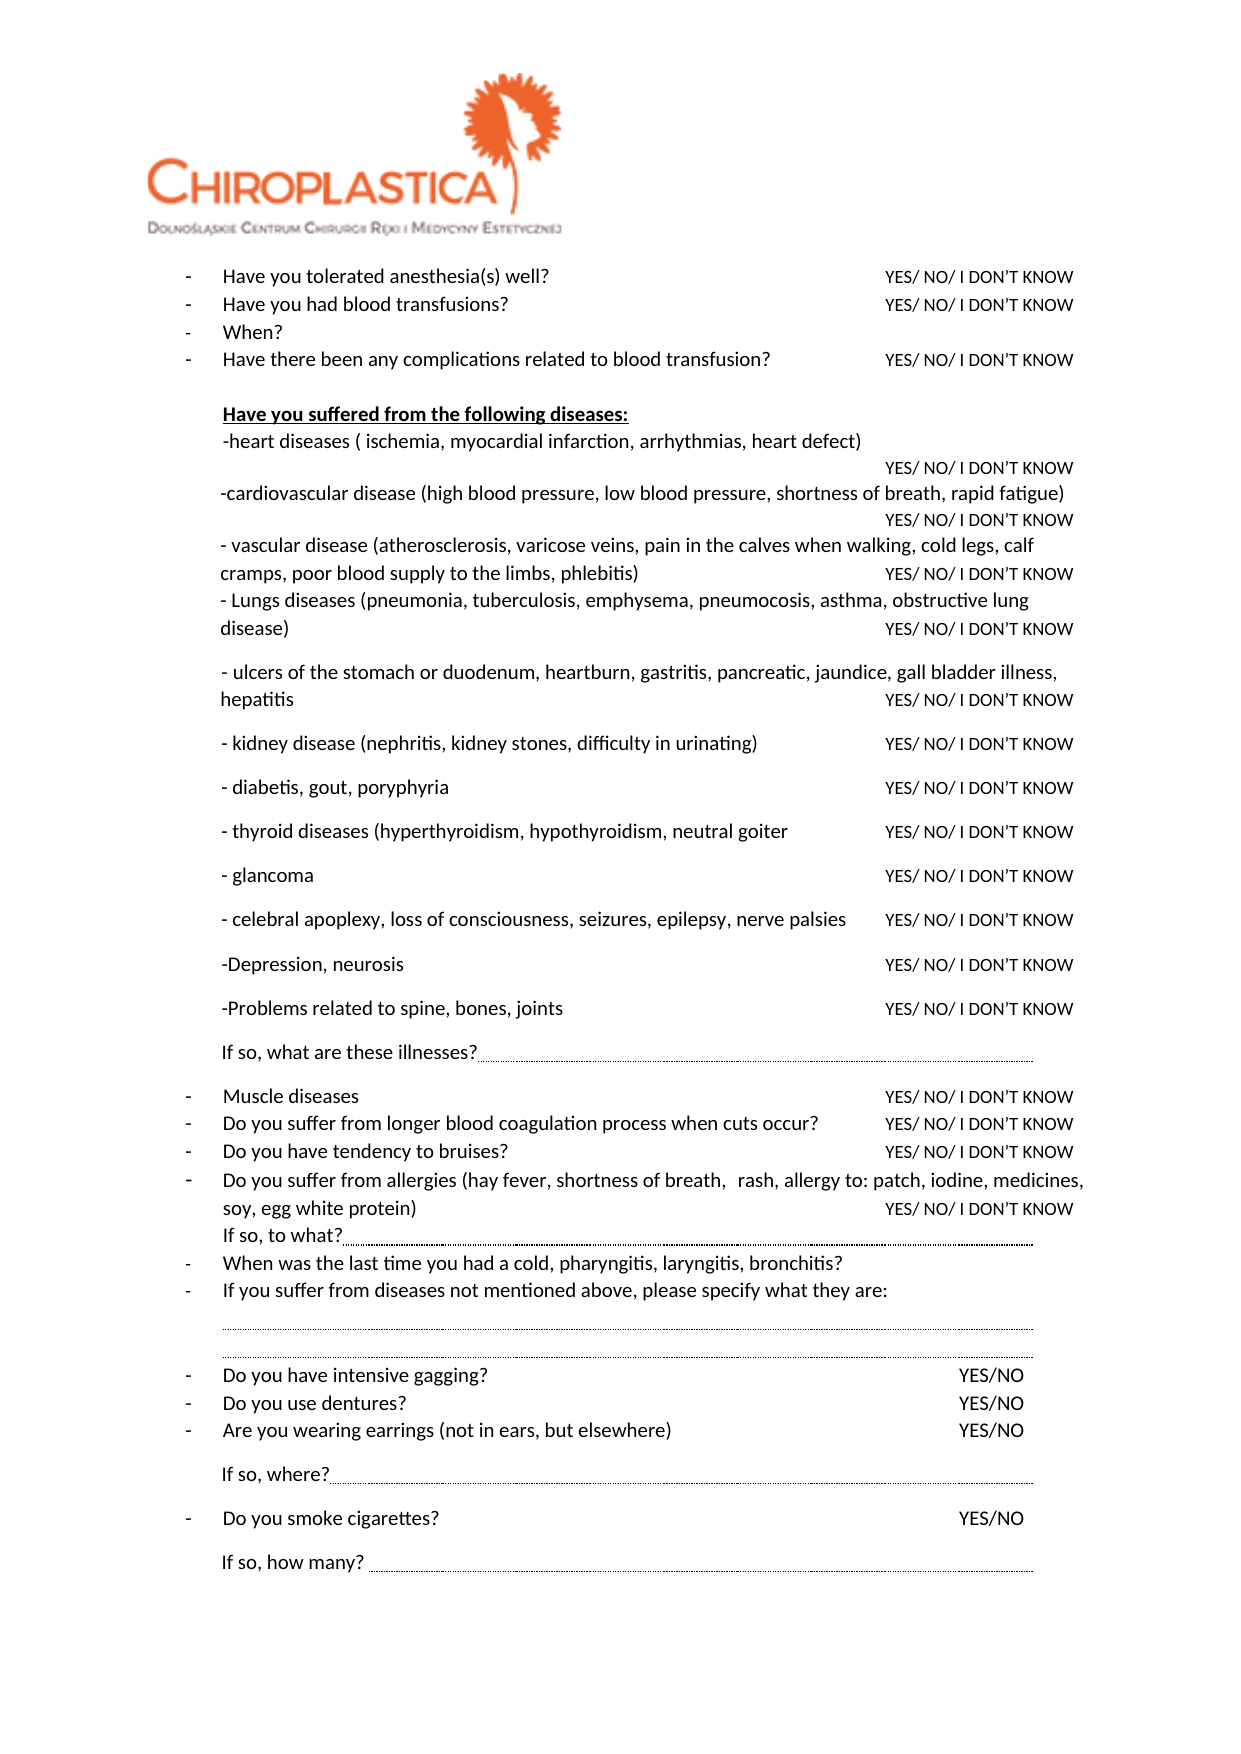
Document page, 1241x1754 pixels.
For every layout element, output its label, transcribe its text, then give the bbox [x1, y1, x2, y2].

text - thyroid diseases (hyperthyroidism, hypothyroidism, neutral goiter YES/ NO/ I DON’T KNOW [220, 818, 1093, 844]
text -Depression, neurosis YES/ NO/ I DON’T KNOW [221, 951, 1093, 976]
list Do you use dentures? YES/NO [185, 1390, 1093, 1415]
list Do you have intensive gagging? YES/NO [185, 1362, 1093, 1388]
list If so, to what? [223, 1223, 1093, 1248]
text -Problems related to spine, bones, joints YES/ NO/ I DON’T KNOW [221, 995, 1093, 1020]
list When was the last time you had a cold, pharyngitis, laryngitis, bronchitis? [185, 1250, 1093, 1276]
list Do you suffer from allergies (hay fever, shortness of breath, rash, allergy to: patch, iodine, medicines, soy, egg white protein) YES/ NO/ I DON’T KNOW [185, 1165, 1093, 1221]
list - Lungs diseases (pneumonia, tuberculosis, emphysema, pneumocosis, asthma, obstructive lung disease) YES/ NO/ I DON’T KNOW [220, 587, 1093, 640]
list Do you suffer from longer blood coagulation process when cuts occur? YES/ NO/ I DON’T KNOW [185, 1110, 1093, 1136]
text - kidney disease (nephritis, kidney stones, difficulty in urinating) YES/ NO/ I DON’T KNOW [220, 730, 1093, 756]
list -heart diseases ( ischemia, myocardial infarction, arrhythmias, heart defect) [223, 428, 1093, 454]
list - vascular disease (atherosclerosis, varicose veins, pain in the calves when walking, cold legs, calf cramps, poor blood supply to the limbs, phlebitis) YES/ NO/ I DON’T KNOW [220, 533, 1093, 586]
text - glancoma YES/ NO/ I DON’T KNOW [220, 863, 1093, 888]
text - ulcers of the stomach or duodenum, heartburn, gastritis, pancreatic, jaundice, gall bladder illness, hepatitis YES/ NO/ I DON’T KNOW [220, 659, 1093, 712]
list YES/ NO/ I DON’T KNOW [813, 456, 1093, 479]
list Do you smoke cigarettes? YES/NO [185, 1505, 1093, 1531]
list -cardiovascular disease (high blood pressure, low blood pressure, shortness of breath, rapid fatigue) [148, 481, 1093, 506]
list Muscle diseases YES/ NO/ I DON’T KNOW [185, 1083, 1093, 1108]
list Have you tolerated anesthesia(s) well? YES/ NO/ I DON’T KNOW [185, 264, 1093, 289]
text If so, where? [221, 1461, 1093, 1487]
picture [147, 73, 562, 236]
list Are you wearing earrings (not in ears, but elsewhere) YES/NO [185, 1417, 1093, 1442]
list YES/ NO/ I DON’T KNOW [813, 508, 1093, 531]
text If so, how many? [221, 1549, 1093, 1575]
list Have you suffered from the following diseases: [223, 401, 1093, 427]
list Do you have tendency to bruises? YES/ NO/ I DON’T KNOW [185, 1138, 1093, 1163]
text - diabetis, gout, poryphyria YES/ NO/ I DON’T KNOW [220, 774, 1093, 800]
list If you suffer from diseases not mentioned above, please specify what they are: [185, 1277, 1093, 1303]
list When? [185, 319, 1093, 344]
text - celebral apoplexy, loss of consciousness, seizures, epilepsy, nerve palsies YES/ NO/ I DON’T KNOW [220, 907, 1093, 932]
list Have you had blood transfusions? YES/ NO/ I DON’T KNOW [185, 291, 1093, 317]
text If so, what are these illnesses? [221, 1039, 1093, 1064]
list Have there been any complications related to blood transfusion? YES/ NO/ I DON’T KNOW [185, 346, 1093, 372]
